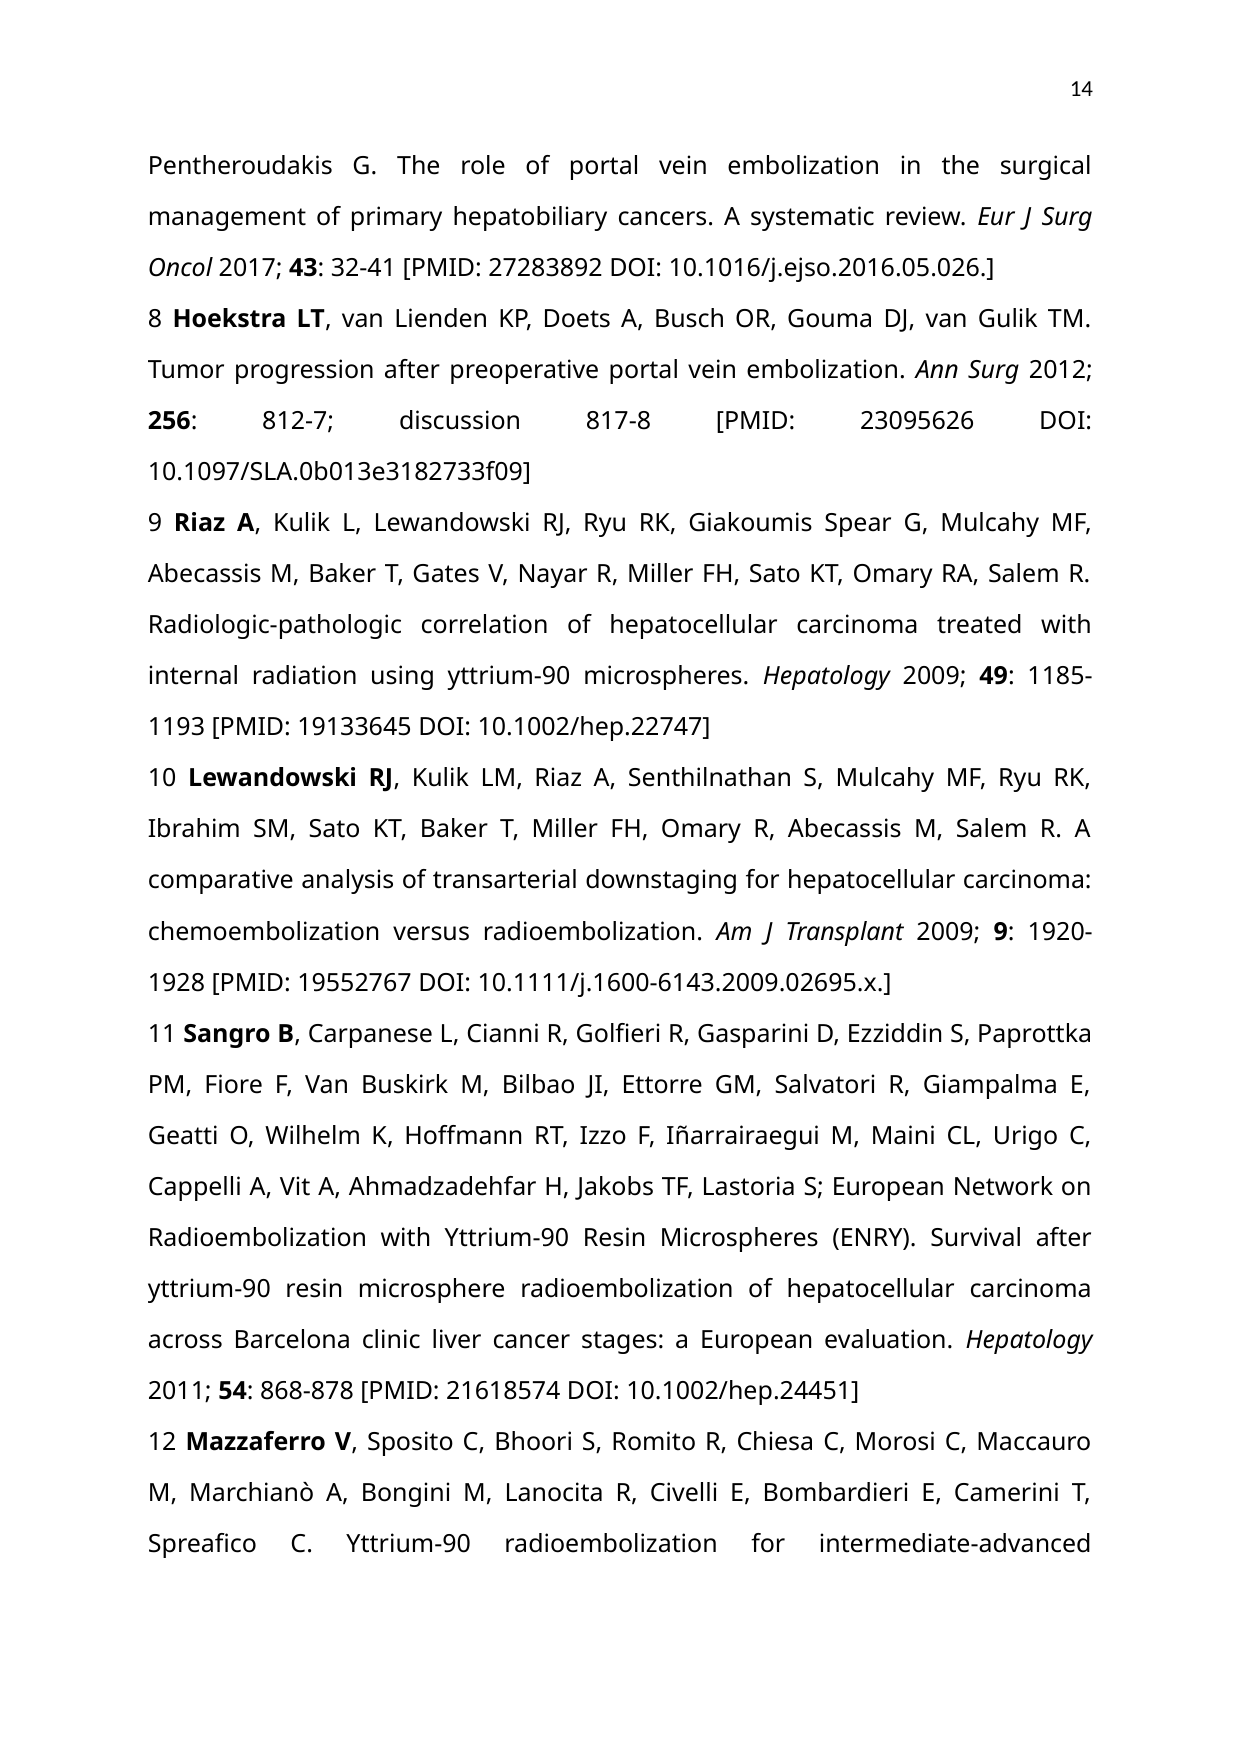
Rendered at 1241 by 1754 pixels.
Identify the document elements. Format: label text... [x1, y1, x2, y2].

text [148, 148, 1093, 284]
text 9 Riaz A, Kulik L, Lewandowski RJ, Ryu RK, Giakoumis Spear G, Mulcahy MF, Abecassis M, Baker T, Gates V, Nayar R, Miller FH, Sato KT, Omary RA, Salem R. Radiologic-pathologic correlation of hepatocellular carcinoma treated with internal radiation using yttrium-90 microspheres. Hepatology 2009; 49: 1185-1193 [PMID: 19133645 DOI: 10.1002/hep.22747] [148, 505, 1093, 743]
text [148, 1424, 1093, 1560]
text 8 Hoekstra LT, van Lienden KP, Doets A, Busch OR, Gouma DJ, van Gulik TM. Tumor progression after preoperative portal vein embolization. Ann Surg 2012; 256: 812-7; discussion 817-8 [PMID: 23095626 DOI: 10.1097/SLA.0b013e3182733f09] [148, 301, 1093, 488]
text 10 Lewandowski RJ, Kulik LM, Riaz A, Senthilnathan S, Mulcahy MF, Ryu RK, Ibrahim SM, Sato KT, Baker T, Miller FH, Omary R, Abecassis M, Salem R. A comparative analysis of transarterial downstaging for hepatocellular carcinoma: chemoembolization versus radioembolization. Am J Transplant 2009; 9: 1920-1928 [PMID: 19552767 DOI: 10.1111/j.1600-6143.2009.02695.x.] [148, 760, 1093, 998]
text 11 Sangro B, Carpanese L, Cianni R, Golfieri R, Gasparini D, Ezziddin S, Paprottka PM, Fiore F, Van Buskirk M, Bilbao JI, Ettorre GM, Salvatori R, Giampalma E, Geatti O, Wilhelm K, Hoffmann RT, Izzo F, Iñarrairaegui M, Maini CL, Urigo C, Cappelli A, Vit A, Ahmadzadehfar H, Jakobs TF, Lastoria S; European Network on Radioembolization with Yttrium-90 Resin Microspheres (ENRY). Survival after yttrium-90 resin microsphere radioembolization of hepatocellular carcinoma across Barcelona clinic liver cancer stages: a European evaluation. Hepatology 2011; 54: 868-878 [PMID: 21618574 DOI: 10.1002/hep.24451] [148, 1015, 1093, 1407]
